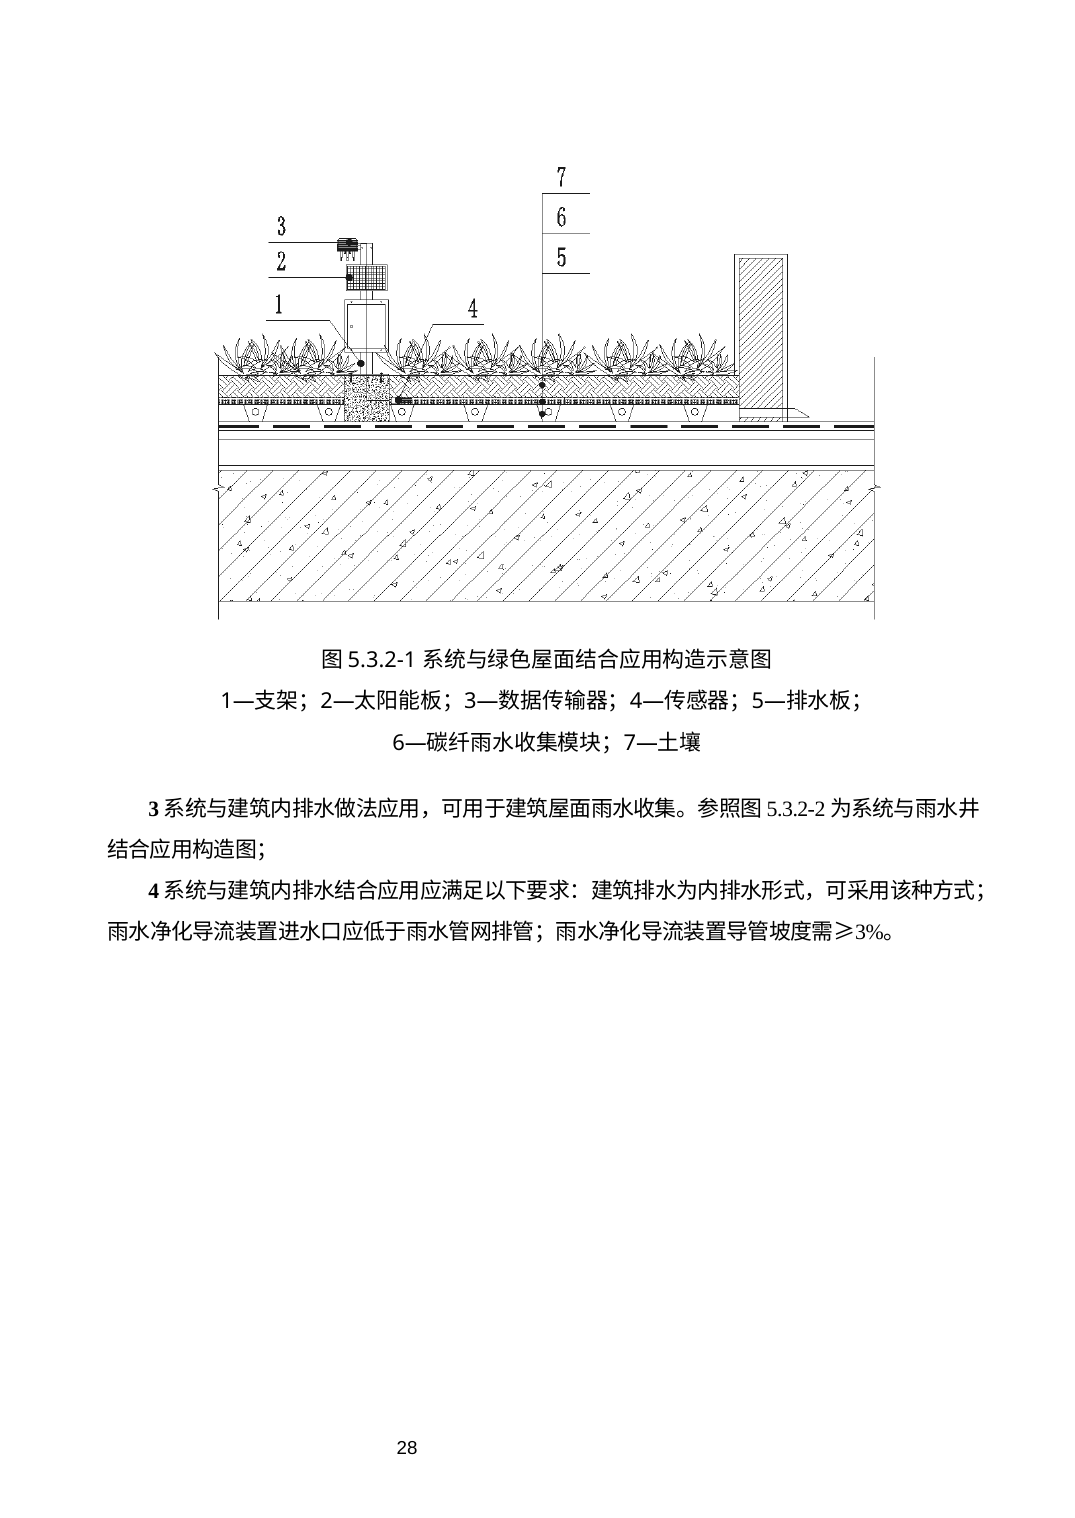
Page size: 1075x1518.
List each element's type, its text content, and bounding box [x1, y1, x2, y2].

text 图5.3.2-1 系统与绿色屋面结合应用构造示意图 [107, 642, 986, 674]
text 4 系统与建筑内排水结合应用应满足以下要求：建筑排水为内排水形式，可采用该种方式；雨水净化导流装置进水口应低于雨水管网排管；雨水净化导流装置导管坡度需≥3%。 [107, 873, 986, 946]
text 6—碳纤雨水收集模块；7—土壤 [107, 724, 986, 756]
picture [194, 160, 892, 620]
text 3 系统与建筑内排水做法应用，可用于建筑屋面雨水收集。参照图5.3.2-2为系统与雨水井结合应用构造图； [107, 791, 986, 864]
text 1—支架；2—太阳能板；3—数据传输器；4—传感器；5—排水板； [107, 683, 986, 715]
